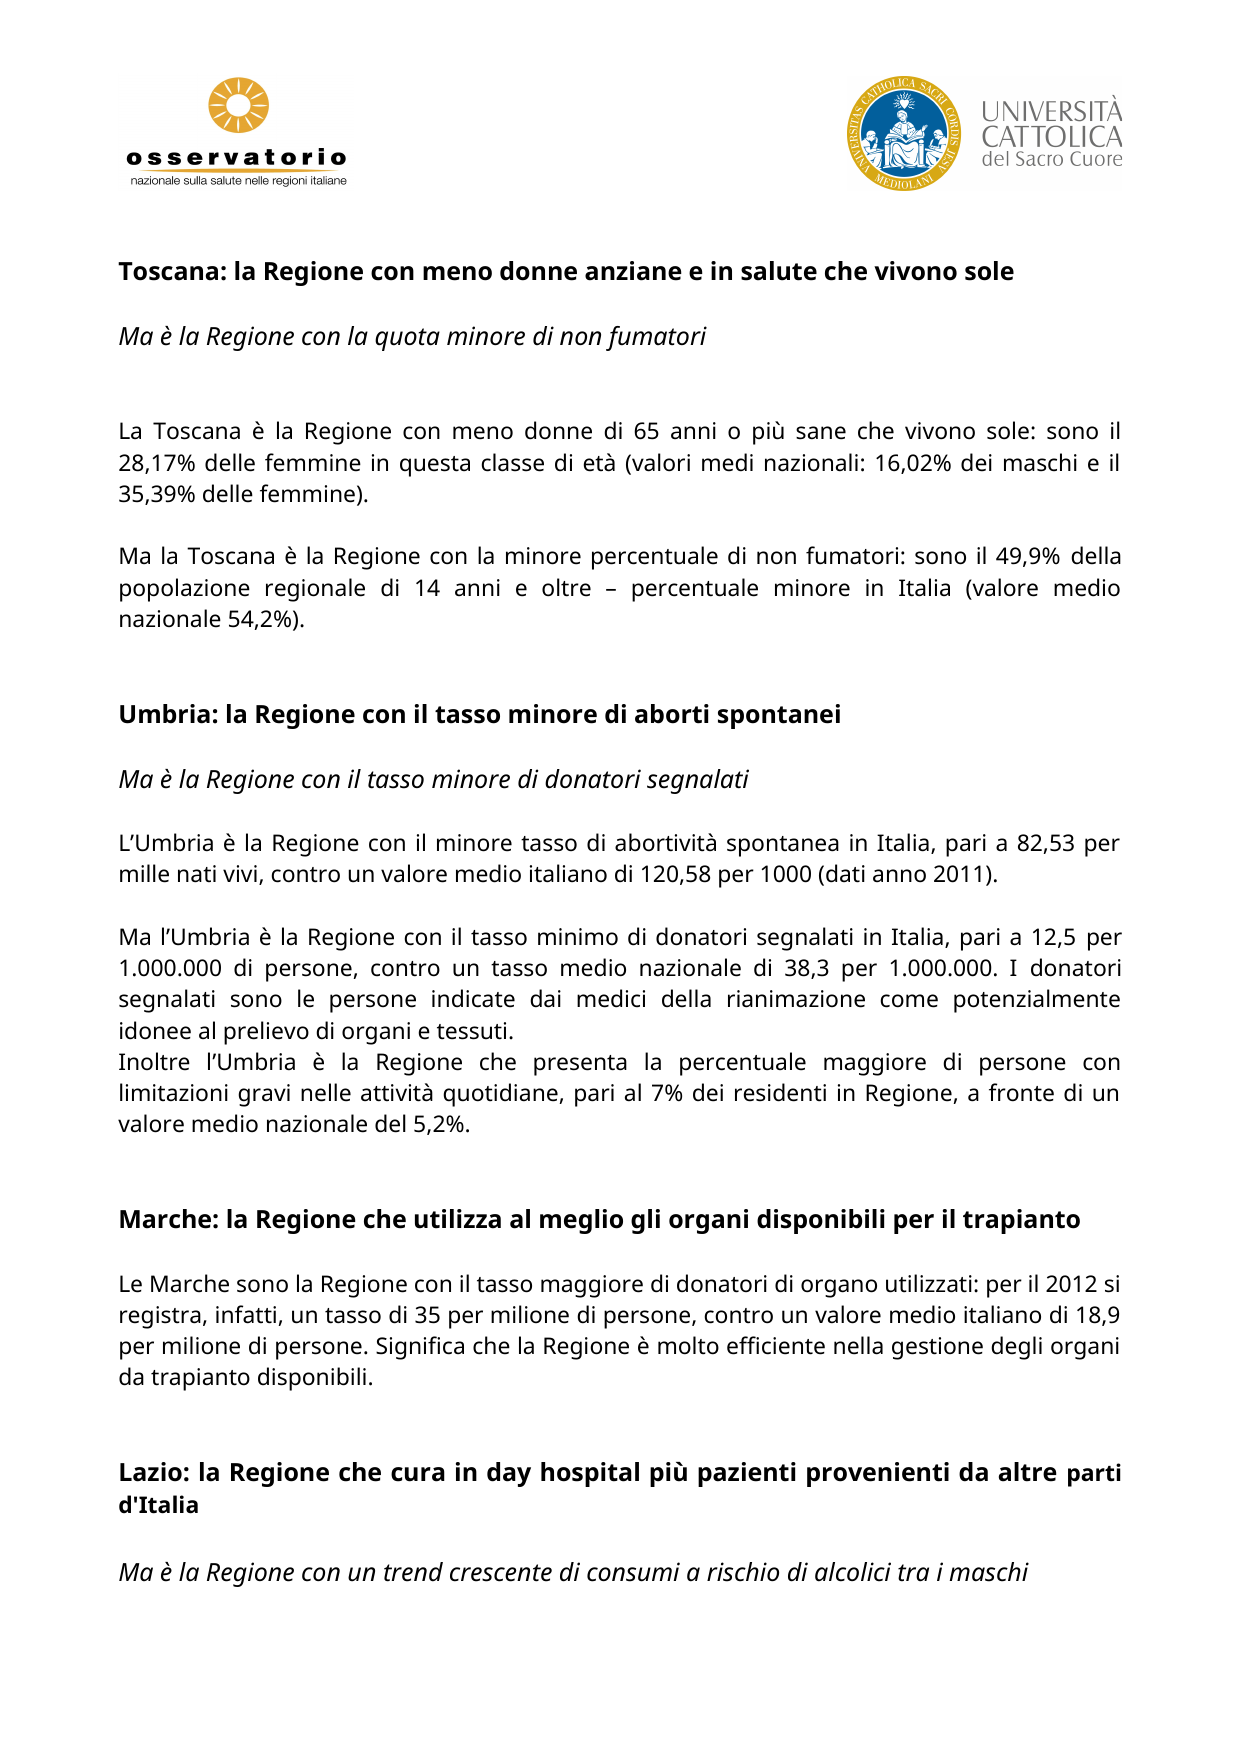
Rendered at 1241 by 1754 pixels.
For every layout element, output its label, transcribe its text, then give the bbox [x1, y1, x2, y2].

text Ma è la Regione con la quota minore di non fumatori [118, 319, 1122, 353]
text Inoltre l’Umbria è la Regione che presenta la percentuale maggiore di persone con limitazioni gravi nelle attività quotidiane, pari al 7% dei residenti in Regione, a fronte di un valore medio nazionale del 5,2%. [118, 1046, 1122, 1140]
text Umbria: la Regione con il tasso minore di aborti spontanei [118, 697, 1122, 731]
text Lazio: la Regione che cura in day hospital più pazienti provenienti da altre parti d'Italia [118, 1455, 1122, 1520]
text La Toscana è la Regione con meno donne di 65 anni o più sane che vivono sole: sono il 28,17% delle femmine in questa classe di età (valori medi nazionali: 16,02% dei maschi e il 35,39% delle femmine). [118, 415, 1122, 509]
picture [118, 73, 354, 191]
text Ma l’Umbria è la Regione con il tasso minimo di donatori segnalati in Italia, pari a 12,5 per 1.000.000 di persone, contro un tasso medio nazionale di 38,3 per 1.000.000. I donatori segnalati sono le persone indicate dai medici della rianimazione come potenzialmente idonee al prelievo di organi e tessuti. [118, 921, 1122, 1046]
text Ma è la Regione con il tasso minore di donatori segnalati [118, 762, 1122, 796]
text Ma la Toscana è la Regione con la minore percentuale di non fumatori: sono il 49,9% della popolazione regionale di 14 anni e oltre – percentuale minore in Italia (valore medio nazionale 54,2%). [118, 540, 1122, 634]
text Toscana: la Regione con meno donne anziane e in salute che vivono sole [118, 253, 1122, 287]
text Ma è la Regione con un trend crescente di consumi a rischio di alcolici tra i maschi [118, 1554, 1122, 1588]
text L’Umbria è con il minore tasso di abortività spontanea in Italia, pari a 82,53 per mille nati vivi, contro un valore medio italiano di 120,58 per 1000 (dati anno 2011). [118, 827, 1122, 890]
text Le Marche sono la Regione con il tasso maggiore di donatori di organo utilizzati: per il 2012 si registra, infatti, un tasso di 35 per milione di persone, contro un valore medio italiano di 18,9 per milione di persone. Significa che la Regione è molto efficiente nella gestione degli organi da trapianto disponibili. [118, 1267, 1122, 1392]
text Marche: la Regione che utilizza al meglio gli organi disponibili per il trapianto [118, 1202, 1122, 1236]
picture [847, 76, 1123, 191]
